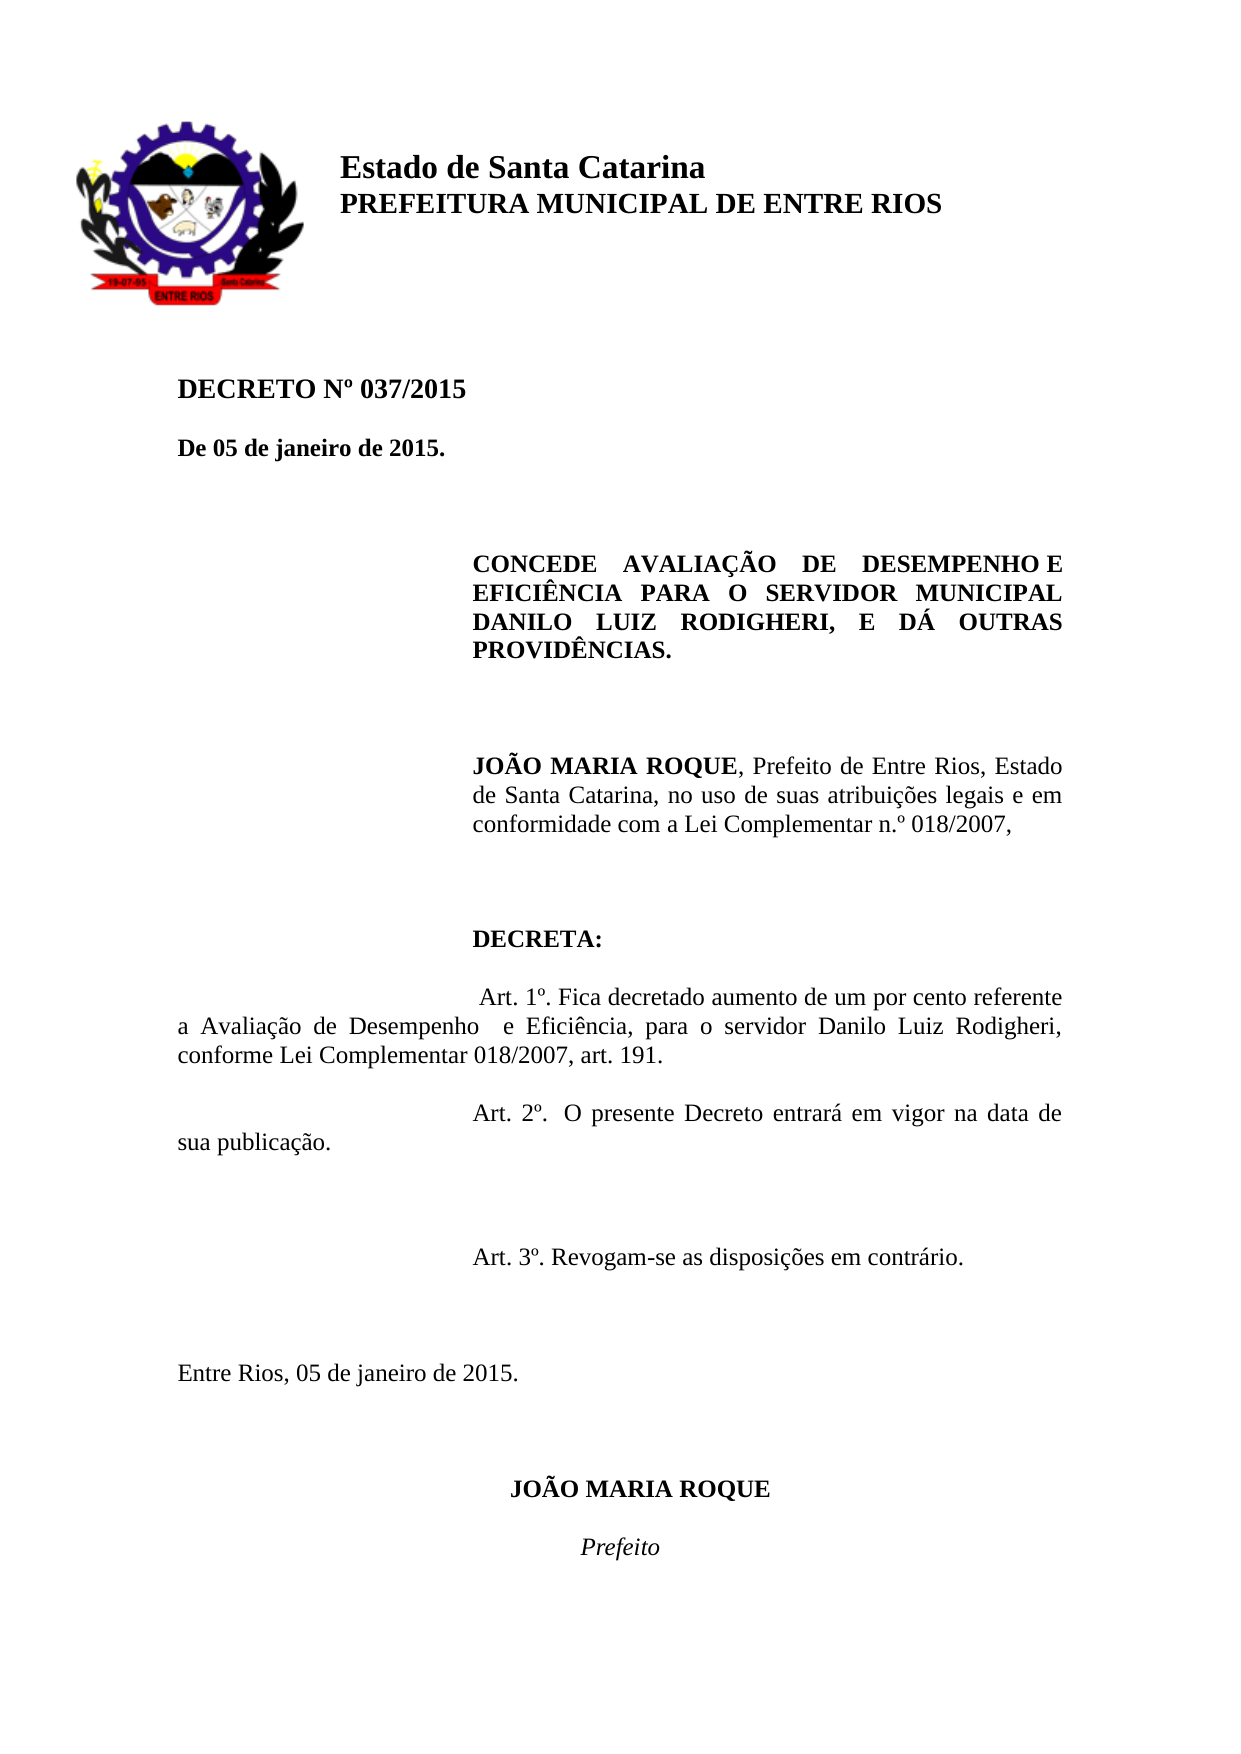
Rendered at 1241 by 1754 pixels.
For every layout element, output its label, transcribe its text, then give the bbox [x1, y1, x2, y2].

text JOÃO MARIA ROQUE, Prefeito de Entre Rios, Estado de Santa Catarina, no uso de suas atribuições legais e em conformidade com a Lei Complementar n.º 018/2007, [472, 751, 1063, 837]
text De 05 de janeiro de 2015. [177, 433, 1063, 462]
text Prefeito [177, 1532, 1063, 1561]
text Entre Rios, 05 de janeiro de 2015. [177, 1358, 1063, 1387]
text PREFEITURA MUNICIPAL DE ENTRE RIOS [340, 186, 1063, 219]
text Art. 3º. Revogam-se as disposições em contrário. [177, 1242, 1063, 1271]
text JOÃO MARIA ROQUE [177, 1474, 1063, 1503]
text DECRETO Nº 037/2015 [177, 372, 1063, 404]
text Estado de Santa Catarina [340, 148, 1026, 186]
text DECRETA: [177, 924, 1063, 953]
text Art. 1º. Fica decretado aumento de um por cento referente a Avaliação de Desempenho e Eficiência, para o servidor Danilo Luiz Rodigheri, conforme Lei Complementar 018/2007, art. 191. [177, 982, 1063, 1069]
text Art. 2º. O presente Decreto entrará em vigor na data de sua publicação. [177, 1098, 1063, 1155]
text CONCEDE AVALIAÇÃO DE DESEMPENHO E EFICIÊNCIA PARA O SERVIDOR MUNICIPAL DANILO LUIZ RODIGHERI, E DÁ OUTRAS PROVIDÊNCIAS. [472, 549, 1063, 664]
picture [72, 108, 307, 321]
